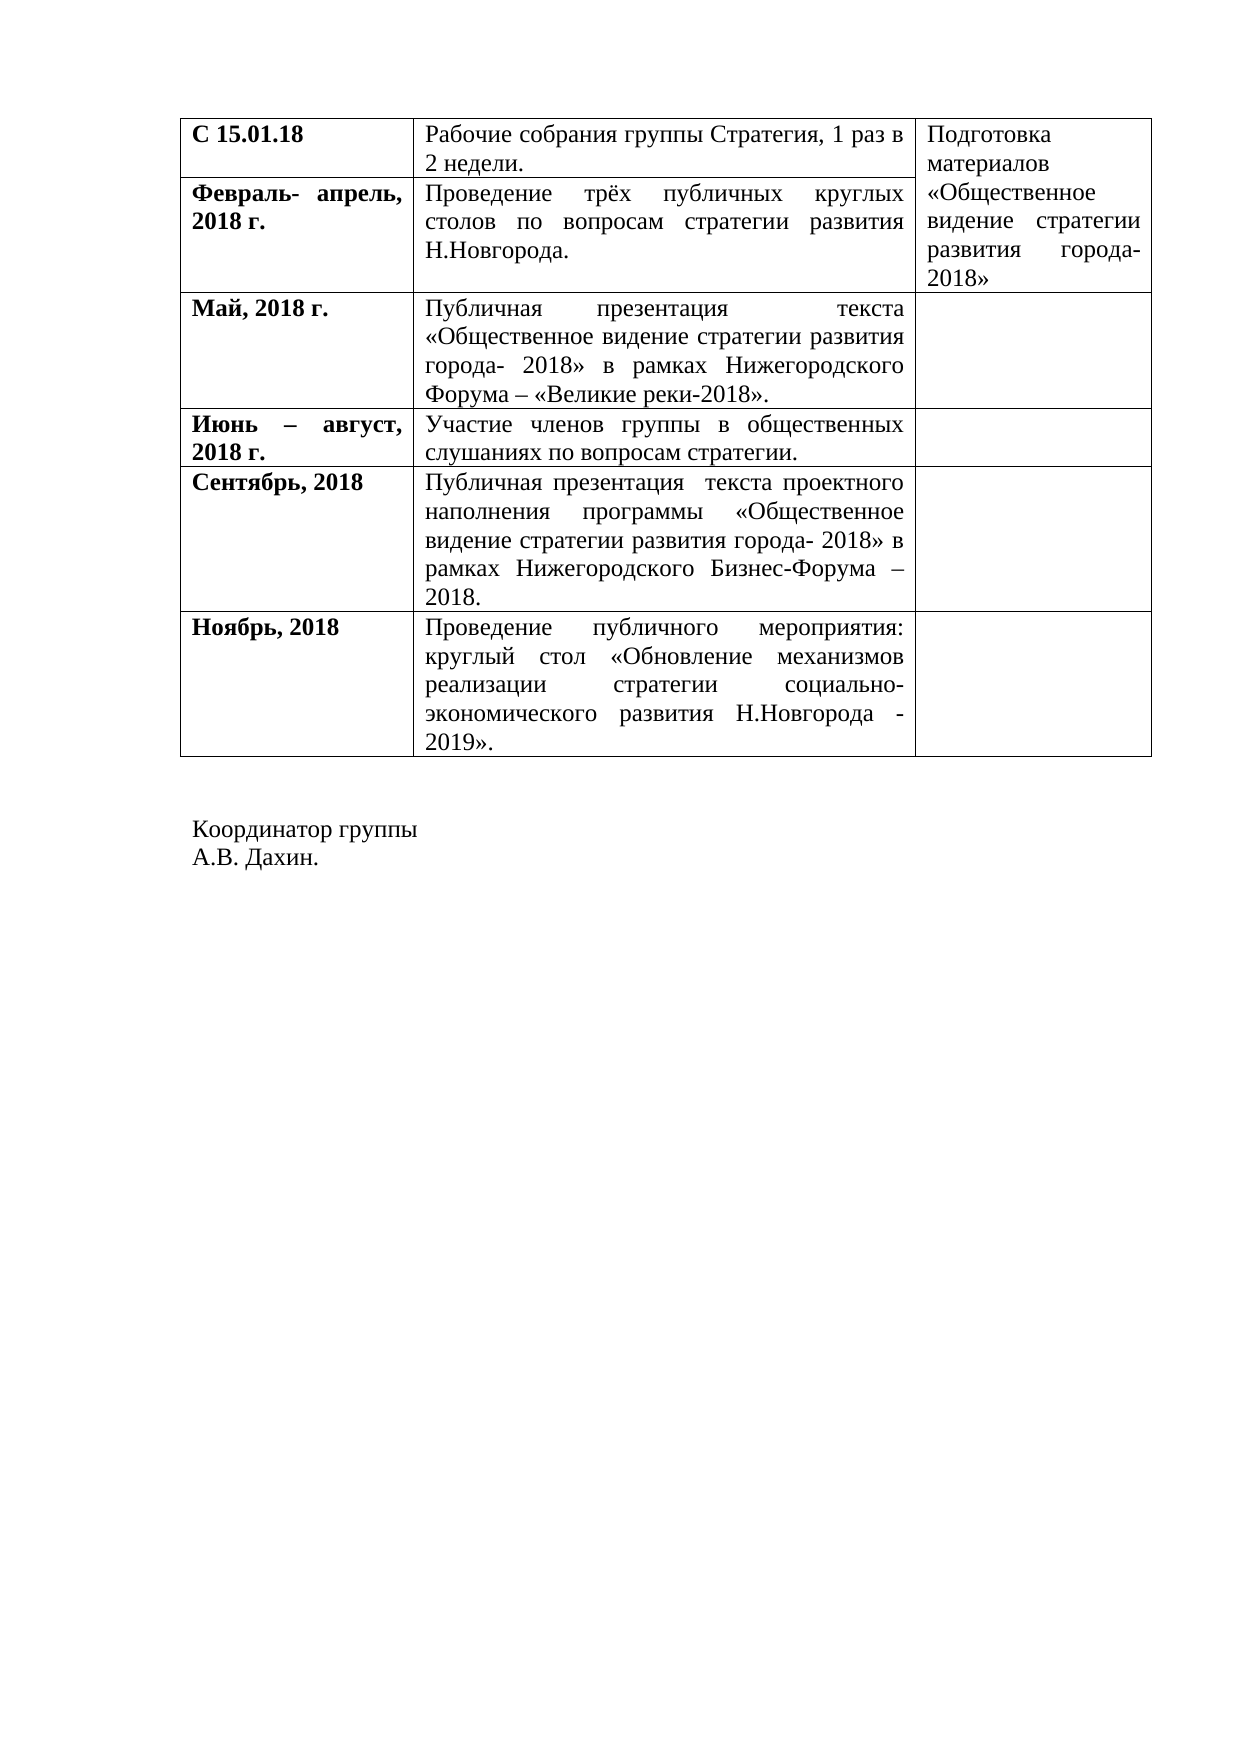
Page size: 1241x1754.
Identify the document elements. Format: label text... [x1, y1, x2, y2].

table_cell Рабочие собрания группы Стратегия, 1 раз в 2 недели. [414, 119, 915, 177]
table_cell [916, 293, 1151, 408]
table_cell Сентябрь, 2018 [181, 467, 413, 611]
table_cell Февраль- апрель, 2018 г. [181, 178, 413, 292]
table_cell Июнь – август, 2018 г. [181, 409, 413, 466]
table_cell Публичная презентация текста проектного наполнения программы «Общественное видение стратегии развития города- 2018» в рамках Нижегородского Бизнес-Форума – 2018. [414, 467, 915, 611]
text Координатор группы [118, 814, 1152, 842]
table_cell Публичная презентация текста «Общественное видение стратегии развития города- 2018» в рамках Нижегородского Форума – «Великие реки-2018». [414, 293, 915, 408]
table_cell Подготовка материалов «Общественное видение стратегии развития города-2018» [916, 119, 1151, 292]
table_cell [916, 409, 1151, 466]
text А.В. Дахин. [118, 842, 1152, 871]
table_cell С 15.01.18 [181, 119, 413, 177]
table_cell Проведение публичного мероприятия: круглый стол «Обновление механизмов реализации стратегии социально-экономического развития Н.Новгорода - 2019». [414, 612, 915, 756]
table_cell [916, 467, 1151, 611]
table_cell Май, 2018 г. [181, 293, 413, 408]
table_cell Участие членов группы в общественных слушаниях по вопросам стратегии. [414, 409, 915, 466]
table_cell [916, 612, 1151, 756]
table_cell Ноябрь, 2018 [181, 612, 413, 756]
table_cell Проведение трёх публичных круглых столов по вопросам стратегии развития Н.Новгорода. [414, 178, 915, 292]
